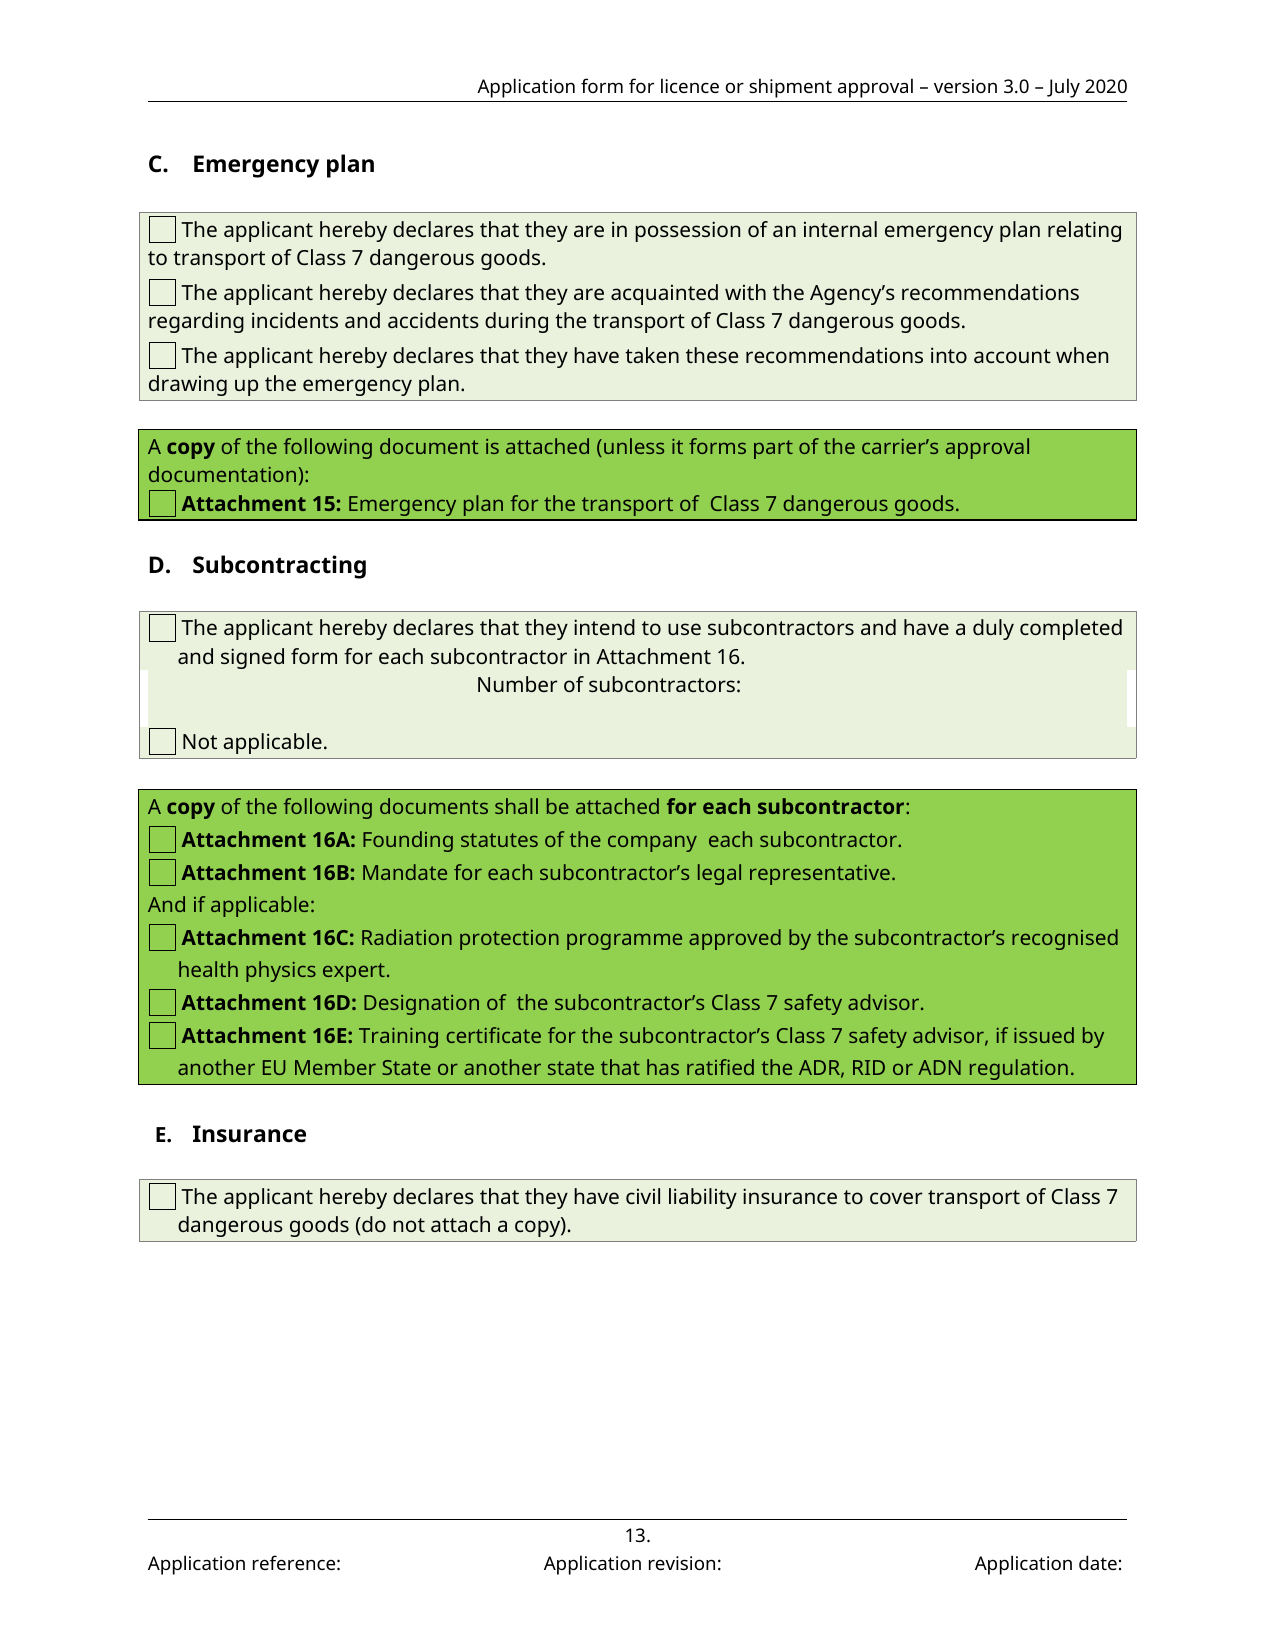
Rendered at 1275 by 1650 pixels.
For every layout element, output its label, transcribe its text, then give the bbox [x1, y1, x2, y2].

text The applicant hereby declares that they are acquainted with the Agency’s recommendations regarding incidents and accidents during the transport of Class 7 dangerous goods. [140, 275, 1136, 335]
list Insurance [154, 1117, 1127, 1149]
text Attachment 16E: Training certificate for the subcontractor’s Class 7 safety advisor, if issued by another EU Member State or another state that has ratified the ADR, RID or ADN regulation. [139, 1018, 1136, 1084]
text The applicant hereby declares that they have civil liability insurance to cover transport of Class 7 dangerous goods (do not attach a copy). [140, 1180, 1136, 1241]
text A copy of the following document is attached (unless it forms part of the carrier’s approval documentation): [139, 430, 1136, 486]
list Subcontracting [148, 549, 1127, 580]
text The applicant hereby declares that they have taken these recommendations into account when drawing up the emergency plan. [140, 338, 1136, 400]
text Attachment 16D: Designation of the subcontractor’s Class 7 safety advisor. [139, 985, 1136, 1017]
list Emergency plan [148, 148, 1127, 179]
text And if applicable: [139, 887, 1136, 919]
text The applicant hereby declares that they intend to use subcontractors and have a duly completed and signed form for each subcontractor in Attachment 16. [140, 612, 1136, 670]
text The applicant hereby declares that they are in possession of an internal emergency plan relating to transport of Class 7 dangerous goods. [140, 213, 1136, 272]
text Attachment 16B: Mandate for each subcontractor’s legal representative. [139, 854, 1136, 886]
text Not applicable. [140, 724, 1136, 758]
text Attachment 16A: Founding statutes of the company each subcontractor. [139, 822, 1136, 853]
text Number of subcontractors: [148, 670, 1127, 699]
text Attachment 16C: Radiation protection programme approved by the subcontractor’s recognised health physics expert. [139, 920, 1136, 984]
text A copy of the following documents shall be attached for each subcontractor: [139, 790, 1136, 821]
text Attachment 15: Emergency plan for the transport of Class 7 dangerous goods. [139, 486, 1136, 519]
